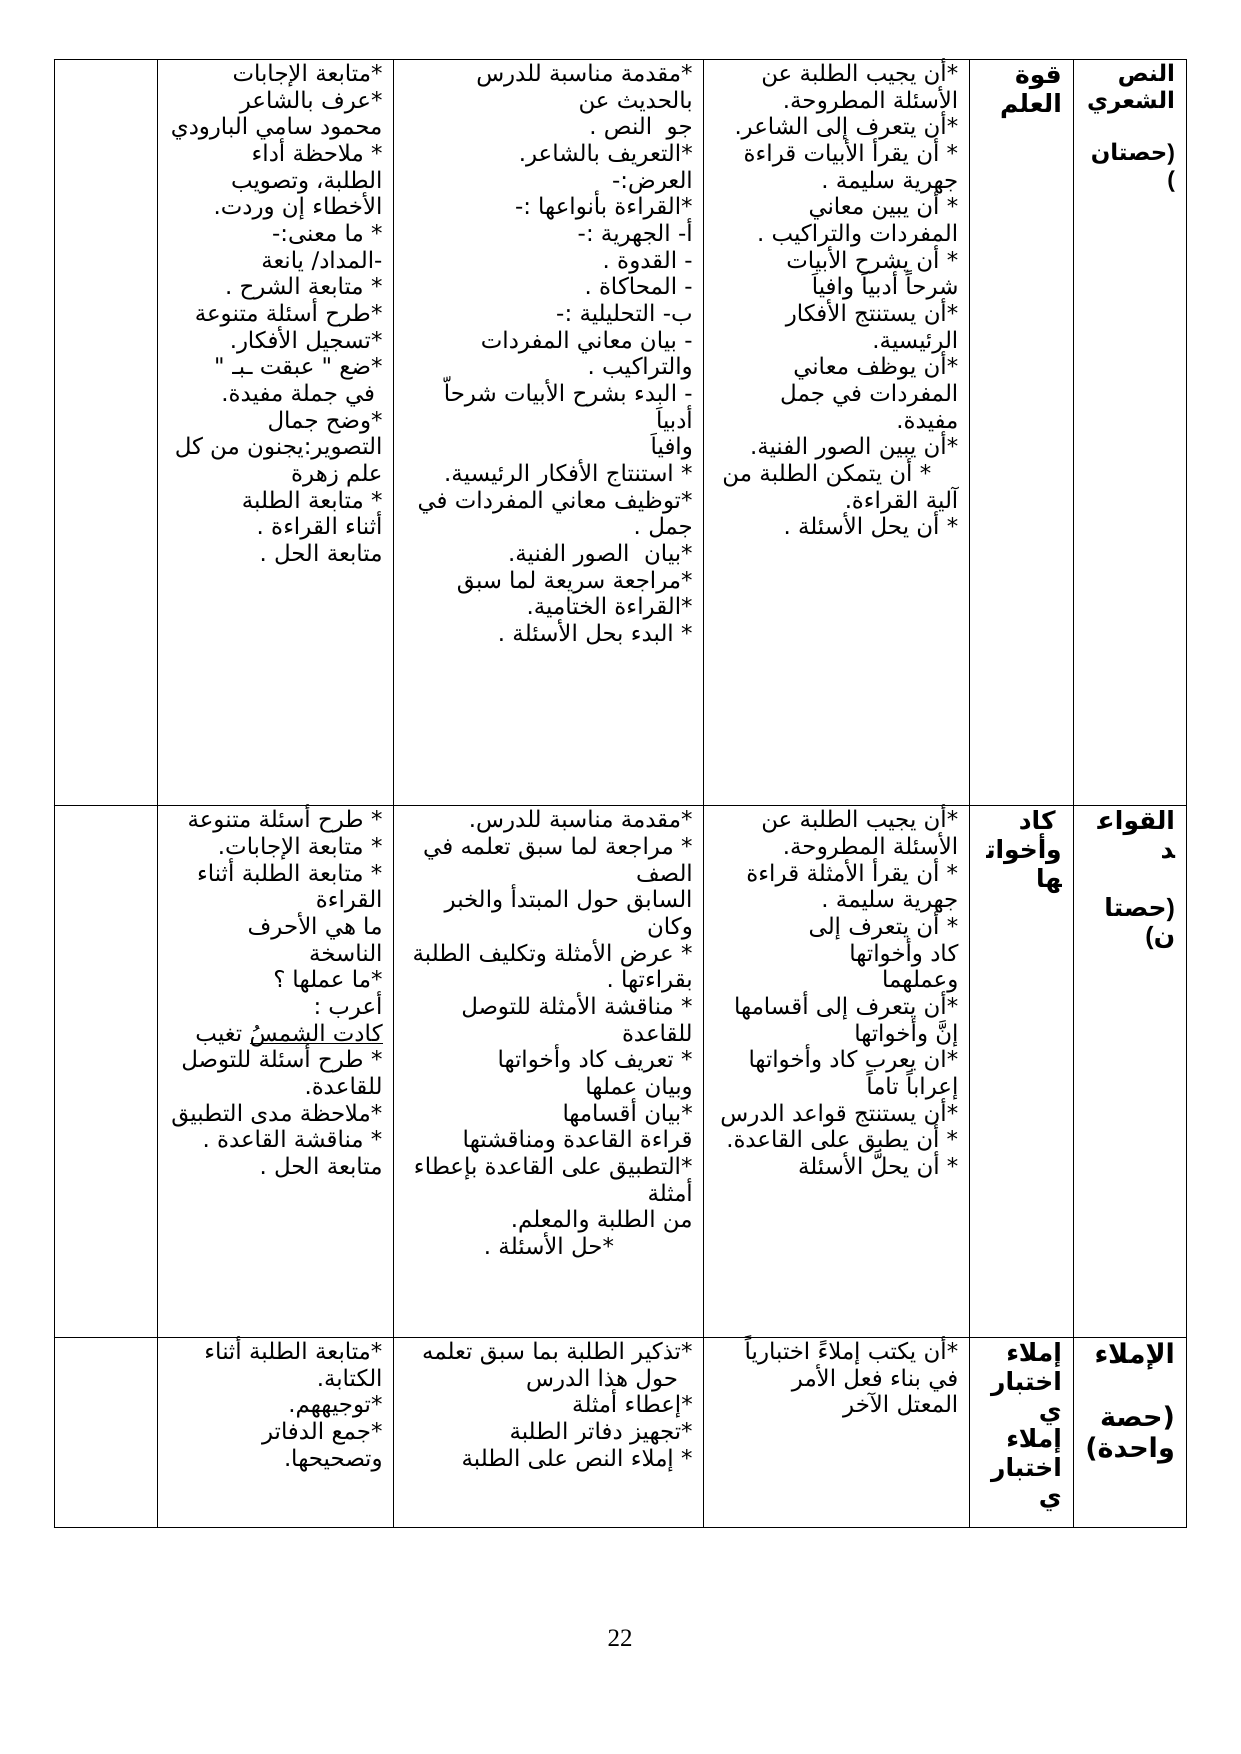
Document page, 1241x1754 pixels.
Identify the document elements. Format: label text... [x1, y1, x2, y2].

table_cell *تذكير الطلبة بما سبق تعلمه حول هذا الدرس *إعطاء أمثلة *تجهيز دفاتر الطلبة * إملاء النص على الطلبة [394, 1338, 703, 1527]
table_cell *أن يكتب إملاءً اختبارياً في بناء فعل الأمر المعتل الآخر [704, 1338, 969, 1527]
table_cell كاد وأخواتها [970, 806, 1073, 1337]
table_cell *متابعة الطلبة أثناء الكتابة. *توجيههم. *جمع الدفاتر وتصحيحها. [158, 1338, 393, 1527]
table_cell [55, 806, 157, 1337]
table_cell [55, 1338, 157, 1527]
table_cell قوة العلم [970, 60, 1073, 805]
table_cell * طرح أسئلة متنوعة * متابعة الإجابات. * متابعة الطلبة أثناء القراءة ما هي الأحرف الناسخة *ما عملها ؟ أعرب : كادت الشمسُ تغيب * طرح أسئلة للتوصل للقاعدة. *ملاحظة مدى التطبيق * مناقشة القاعدة . متابعة الحل . [158, 806, 393, 1337]
table_cell الإملاء (حصة واحدة) [1074, 1338, 1186, 1527]
table_cell *مقدمة مناسبة للدرس. * مراجعة لما سبق تعلمه في الصف السابق حول المبتدأ والخبر وكان * عرض الأمثلة وتكليف الطلبة بقراءتها . * مناقشة الأمثلة للتوصل للقاعدة * تعريف كاد وأخواتها وبيان عملها *بيان أقسامها قراءة القاعدة ومناقشتها *التطبيق على القاعدة بإعطاء أمثلة من الطلبة والمعلم. *حل الأسئلة . [394, 806, 703, 1337]
table_cell *أن يجيب الطلبة عن الأسئلة المطروحة. * أن يقرأ الأمثلة قراءة جهرية سليمة . * أن يتعرف إلى كاد وأخواتها وعملهما *أن يتعرف إلى أقسامها إنَّ وأخواتها *ان يعرب كاد وأخواتها إعراباً تاماً *أن يستنتج قواعد الدرس * أن يطبق على القاعدة. * أن يحلَّ الأسئلة [704, 806, 969, 1337]
table_cell إملاء اختباري إملاء اختباري [970, 1338, 1073, 1527]
table_cell *مقدمة مناسبة للدرس بالحديث عن جو النص . *التعريف بالشاعر. العرض:- *القراءة بأنواعها :- أ- الجهرية :- - القدوة . - المحاكاة . ب- التحليلية :- - بيان معاني المفردات والتراكيب . - البدء بشرح الأبيات شرحاّ أدبياَ وافياَ * استنتاج الأفكار الرئيسية. *توظيف معاني المفردات في جمل . *بيان الصور الفنية. *مراجعة سريعة لما سبق *القراءة الختامية. * البدء بحل الأسئلة . [394, 60, 703, 805]
table_cell *أن يجيب الطلبة عن الأسئلة المطروحة. *أن يتعرف إلى الشاعر. * أن يقرأ الأبيات قراءة جهرية سليمة . * أن يبين معاني المفردات والتراكيب . * أن يشرح الأبيات شرحاً أدبياَ وافياَ *أن يستنتج الأفكار الرئيسية. *أن يوظف معاني المفردات في جمل مفيدة. *أن يبين الصور الفنية. * أن يتمكن الطلبة من آلية القراءة. * أن يحل الأسئلة . [704, 60, 969, 805]
table_cell القواعد (حصتان) [1074, 806, 1186, 1337]
table_cell [55, 60, 157, 805]
table_cell *متابعة الإجابات *عرف بالشاعر محمود سامي البارودي * ملاحظة أداء الطلبة، وتصويب الأخطاء إن وردت. * ما معنى:- -المداد/ يانعة * متابعة الشرح . *طرح أسئلة متنوعة *تسجيل الأفكار. *ضع " عبقت ـبـ " في جملة مفيدة. *وضح جمال التصوير:يجنون من كل علم زهرة * متابعة الطلبة أثناء القراءة . متابعة الحل . [158, 60, 393, 805]
table_cell النص الشعري (حصتان) [1074, 60, 1186, 805]
